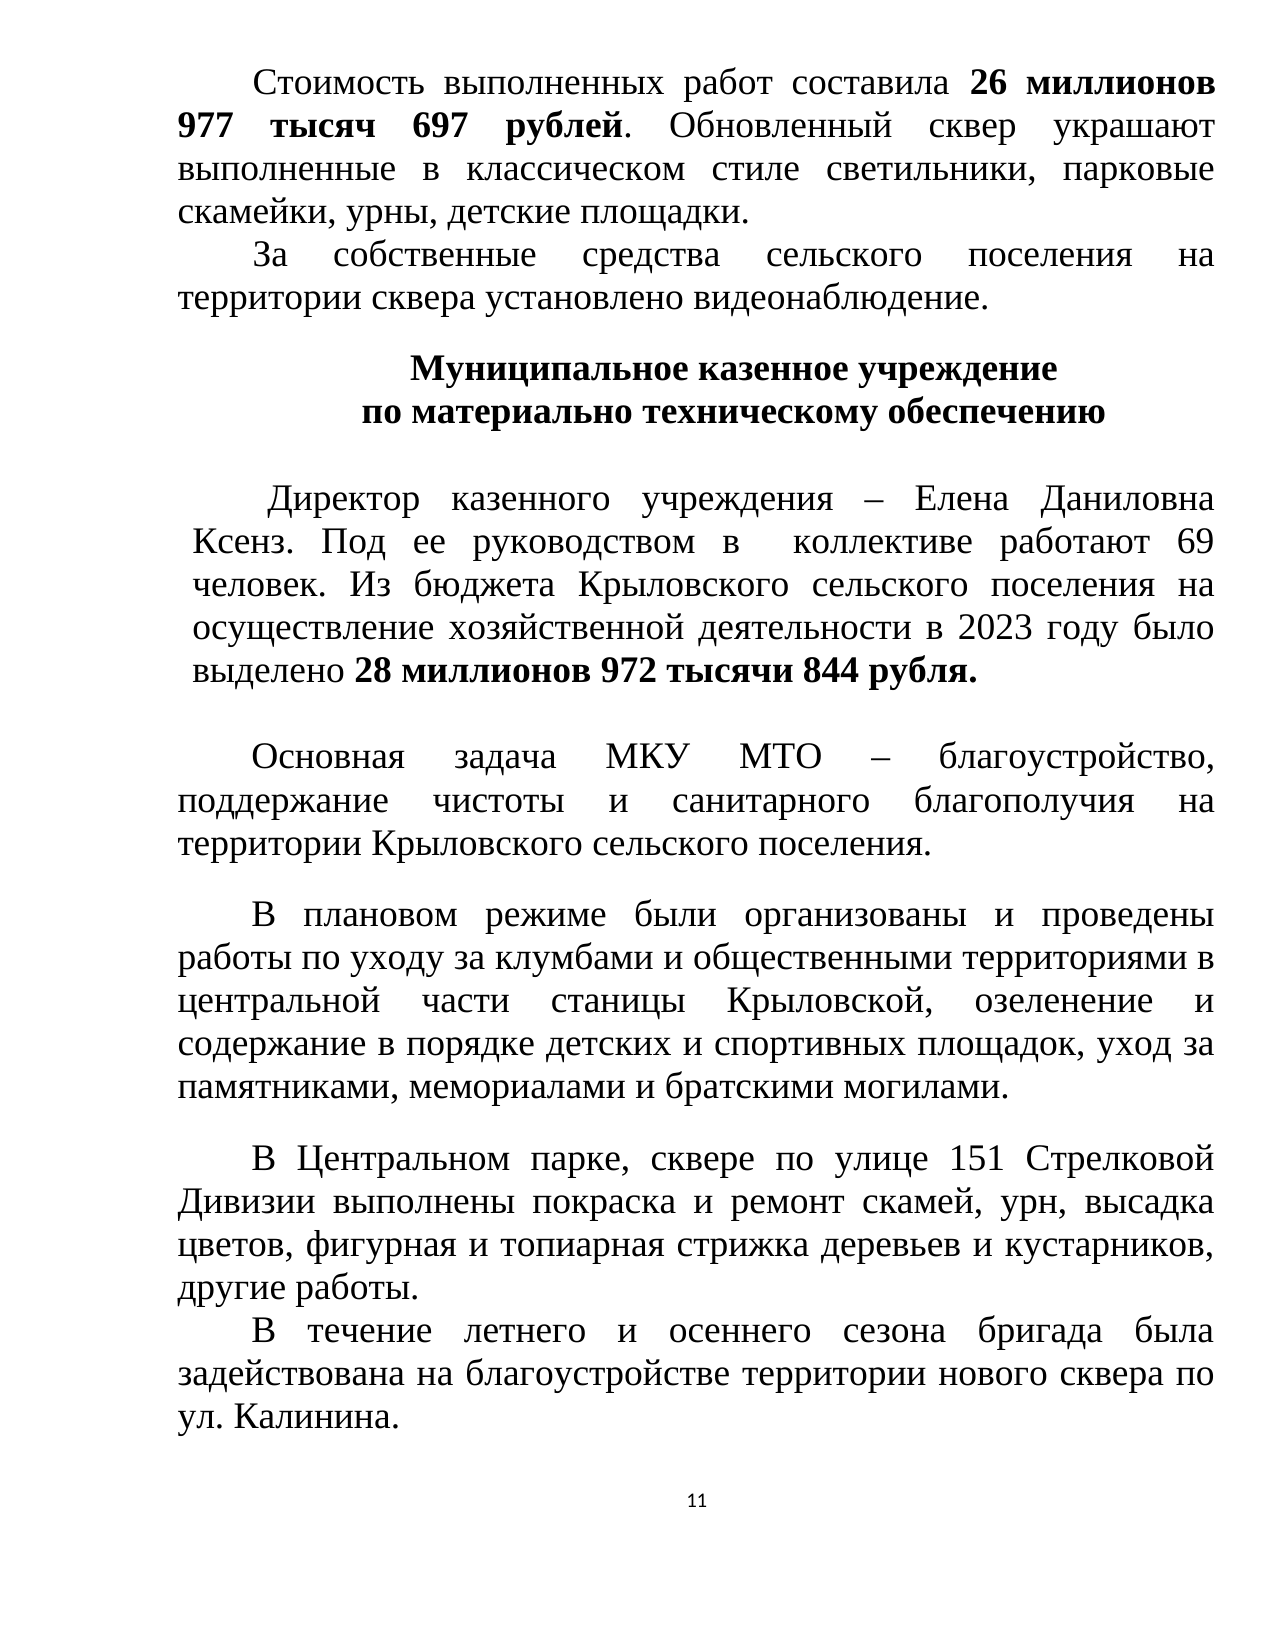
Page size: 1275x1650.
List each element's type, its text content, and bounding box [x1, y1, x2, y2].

text Муниципальное казенное учреждение [177, 346, 1216, 389]
text В плановом режиме были организованы и проведены работы по уходу за клумбами и общественными территориями в центральной части станицы Крыловской, озеленение и содержание в порядке детских и спортивных площадок, уход за памятниками, мемориалами и братскими могилами. [177, 891, 1216, 1107]
text Основная задача МКУ МТО – благоустройство, поддержание чистоты и санитарного благополучия на территории Крыловского сельского поселения. [177, 734, 1216, 863]
text В течение летнего и осеннего сезона бригада была задействована на благоустройстве территории нового сквера по ул. Калинина. [177, 1307, 1216, 1437]
text За собственные средства сельского поселения на территории сквера установлено видеонаблюдение. [177, 232, 1216, 318]
text В Центральном парке, сквере по улице 151 Стрелковой Дивизии выполнены покраска и ремонт скамей, урн, высадка цветов, фигурная и топиарная стрижка деревьев и кустарников, другие работы. [177, 1135, 1216, 1307]
text по материально техническому обеспечению [177, 389, 1216, 432]
text Стоимость выполненных работ составила 26 миллионов 977 тысяч 697 рублей. Обновленный сквер украшают выполненные в классическом стиле светильники, парковые скамейки, урны, детские площадки. [177, 59, 1216, 232]
text Директор казенного учреждения – Елена Даниловна Ксенз. Под ее руководством в коллективе работают 69 человек. Из бюджета Крыловского сельского поселения на осуществление хозяйственной деятельности в 2023 году было выделено 28 миллионов 972 тысячи 844 рубля. [192, 475, 1216, 691]
